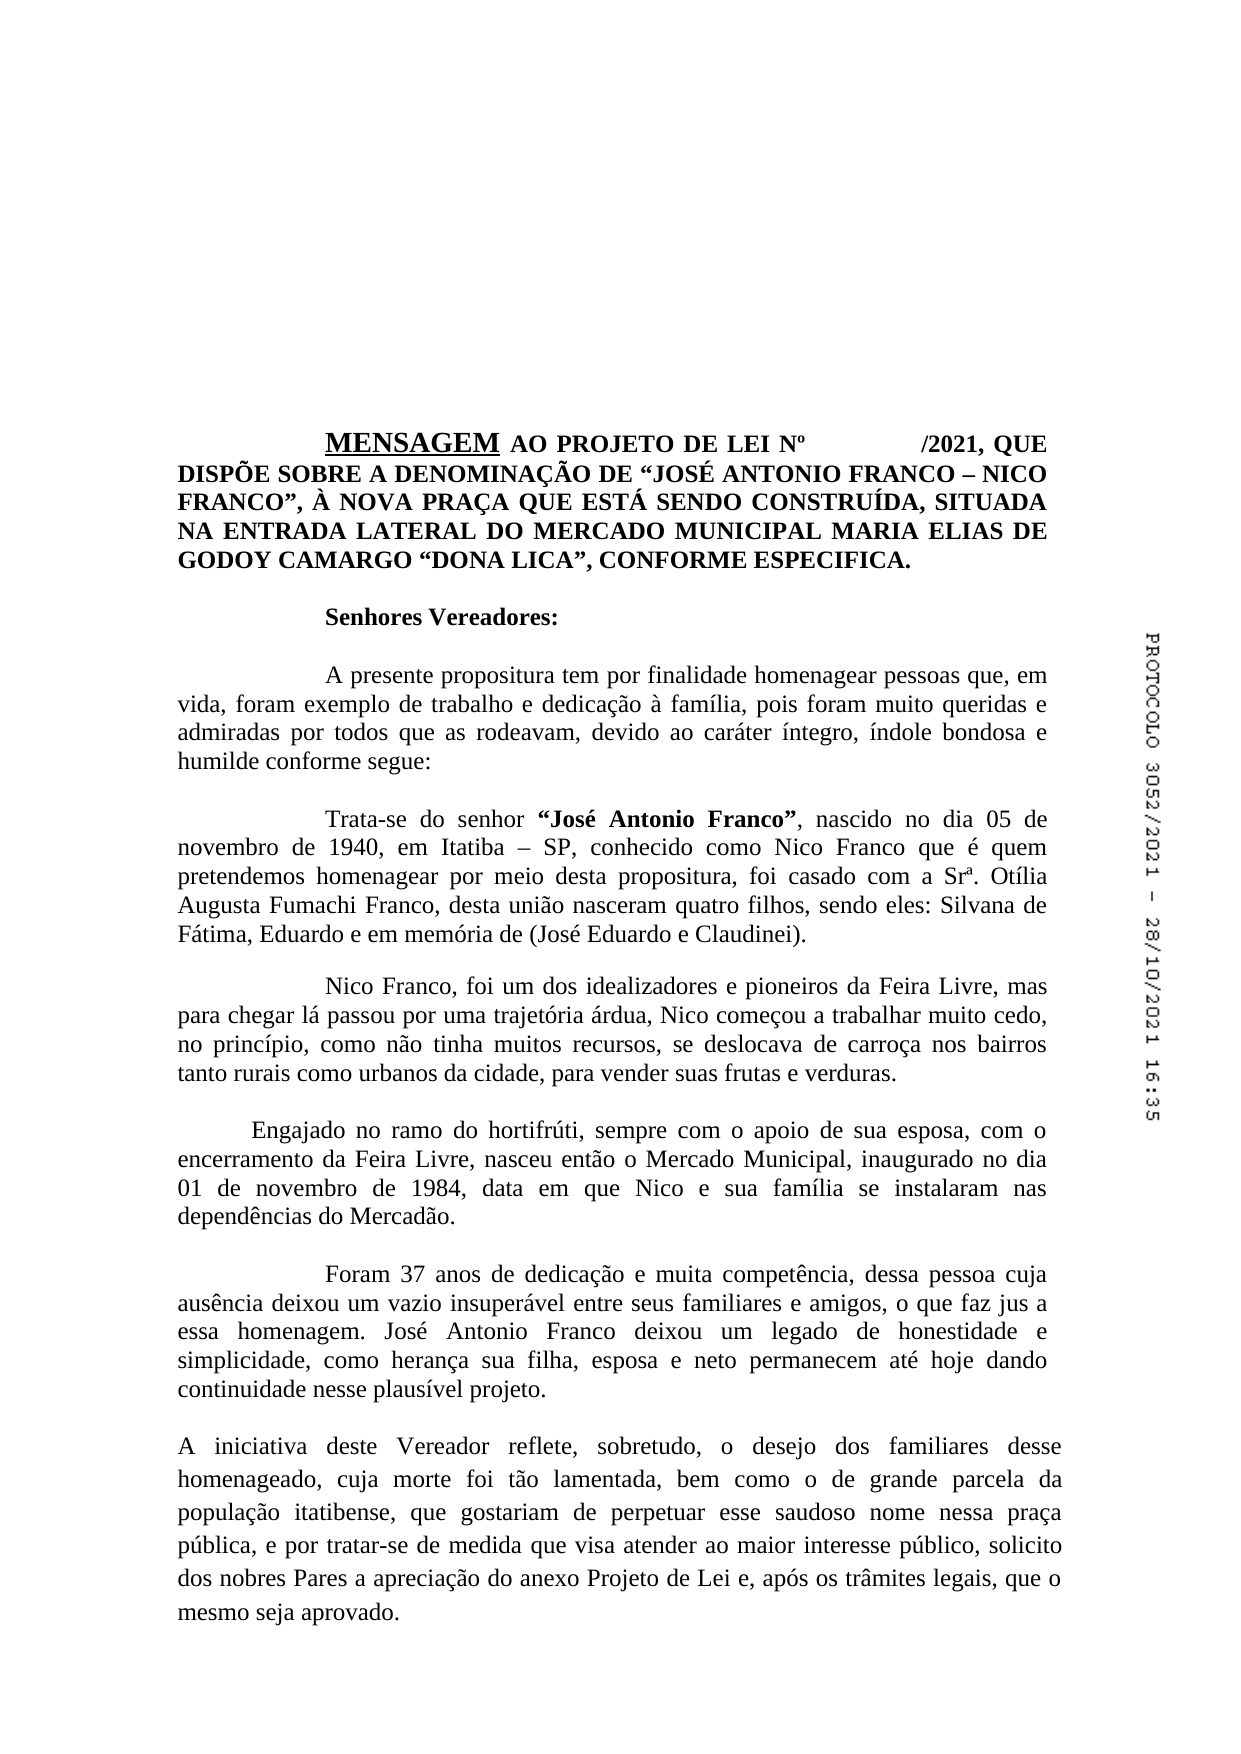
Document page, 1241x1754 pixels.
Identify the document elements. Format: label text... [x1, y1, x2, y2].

text Engajado no ramo do hortifrúti, sempre com o apoio de sua esposa, com o encerramento da Feira Livre, nasceu então o Mercado Municipal, inaugurado no dia 01 de novembro de 1984, data em que Nico e sua família se instalaram nas dependências do Mercadão. [177, 1115, 1048, 1230]
text A iniciativa deste Vereador reflete, sobretudo, o desejo dos familiares desse homenageado, cuja morte foi tão lamentada, bem como o de grande parcela da população itatibense, que gostariam de perpetuar esse saudoso nome nessa praça pública, e por tratar-se de medida que visa atender ao maior interesse público, solicito dos nobres Pares a apreciação do anexo Projeto de Lei e, após os trâmites legais, que o mesmo seja aprovado. [177, 1431, 1063, 1625]
text Foram 37 anos de dedicação e muita competência, dessa pessoa cuja ausência deixou um vazio insuperável entre seus familiares e amigos, o que faz jus a essa homenagem. José Antonio Franco deixou um legado de honestidade e simplicidade, como herança sua filha, esposa e neto permanecem até hoje dando continuidade nesse plausível projeto. [177, 1259, 1048, 1403]
text Senhores Vereadores: [177, 602, 1063, 631]
text MENSAGEM AO PROJETO DE LEI Nº /2021, QUE DISPÕE SOBRE A DENOMINAÇÃO DE “JOSÉ ANTONIO FRANCO – NICO FRANCO”, À NOVA PRAÇA QUE ESTÁ SENDO CONSTRUÍDA, SITUADA NA ENTRADA LATERAL DO MERCADO MUNICIPAL MARIA ELIAS DE GODOY CAMARGO “DONA LICA”, CONFORME ESPECIFICA. [177, 425, 1048, 574]
text Nico Franco, foi um dos idealizadores e pioneiros da Feira Livre, mas para chegar lá passou por uma trajetória árdua, Nico começou a trabalhar muito cedo, no princípio, como não tinha muitos recursos, se deslocava de carroça nos bairros tanto rurais como urbanos da cidade, para vender suas frutas e verduras. [177, 971, 1048, 1086]
text Trata-se do senhor “José Antonio Franco”, nascido no dia 05 de novembro de 1940, em Itatiba – SP, conhecido como Nico Franco que é quem pretendemos homenagear por meio desta propositura, foi casado com a Srª. Otília Augusta Fumachi Franco, desta união nasceram quatro filhos, sendo eles: Silvana de Fátima, Eduardo e em memória de (José Eduardo e Claudinei). [177, 804, 1048, 947]
text A presente propositura tem por finalidade homenagear pessoas que, em vida, foram exemplo de trabalho e dedicação à família, pois foram muito queridas e admiradas por todos que as rodeavam, devido ao caráter íntegro, índole bondosa e humilde conforme segue: [177, 660, 1048, 775]
picture [1120, 629, 1183, 1125]
